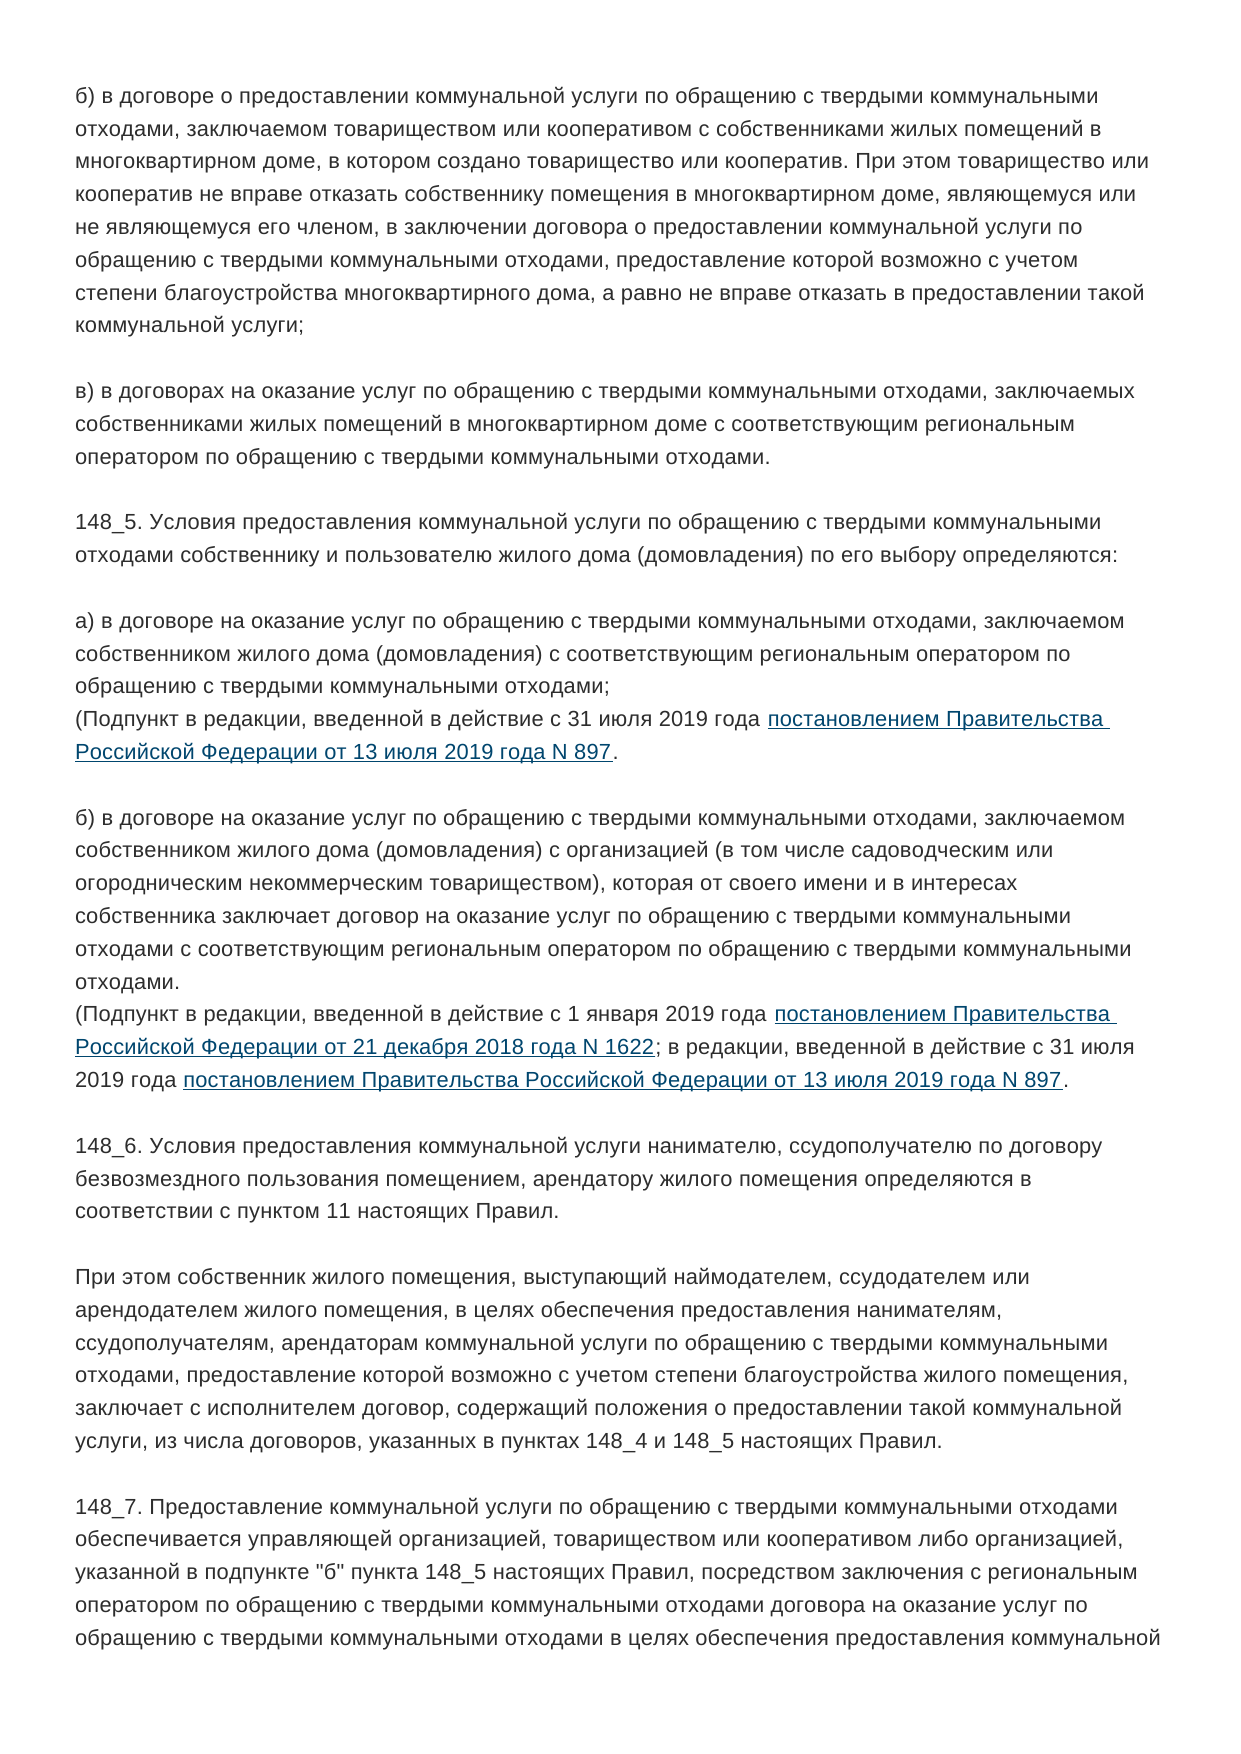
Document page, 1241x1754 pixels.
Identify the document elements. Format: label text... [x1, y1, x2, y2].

text а) в договоре на оказание услуг по обращению с твердыми коммунальными отходами, заключаемом собственником жилого дома (домовладения) с соответствующим региональным оператором по обращению с твердыми коммунальными отходами; (Подпункт в редакции, введенной в действие с 31 июля 2019 года постановлением Правительства Российской Федерации от 13 июля 2019 года N 897. [75, 600, 1165, 797]
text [75, 1486, 1165, 1650]
text 148_6. Условия предоставления коммунальной услуги нанимателю, ссудополучателю по договору безвозмездного пользования помещением, арендатору жилого помещения определяются в соответствии с пунктом 11 настоящих Правил. При этом собственник жилого помещения, выступающий наймодателем, ссудодателем или арендодателем жилого помещения, в целях обеспечения предоставления нанимателям, ссудополучателям, арендаторам коммунальной услуги по обращению с твердыми коммунальными отходами, предоставление которой возможно с учетом степени благоустройства жилого помещения, заключает с исполнителем договор, содержащий положения о предоставлении такой коммунальной услуги, из числа договоров, указанных в пунктах 148_4 и 148_5 настоящих Правил. [75, 1125, 1165, 1486]
text б) в договоре о предоставлении коммунальной услуги по обращению с твердыми коммунальными отходами, заключаемом товариществом или кооперативом с собственниками жилых помещений в многоквартирном доме, в котором создано товарищество или кооператив. При этом товарищество или кооператив не вправе отказать собственнику помещения в многоквартирном доме, являющемуся или не являющемуся его членом, в заключении договора о предоставлении коммунальной услуги по обращению с твердыми коммунальными отходами, предоставление которой возможно с учетом степени благоустройства многоквартирного дома, а равно не вправе отказать в предоставлении такой коммунальной услуги; [75, 75, 1165, 370]
text б) в договоре на оказание услуг по обращению с твердыми коммунальными отходами, заключаемом собственником жилого дома (домовладения) с организацией (в том числе садоводческим или огородническим некоммерческим товариществом), которая от своего имени и в интересах собственника заключает договор на оказание услуг по обращению с твердыми коммунальными отходами с соответствующим региональным оператором по обращению с твердыми коммунальными отходами. (Подпункт в редакции, введенной в действие с 1 января 2019 года постановлением Правительства Российской Федерации от 21 декабря 2018 года N 1622; в редакции, введенной в действие с 31 июля 2019 года постановлением Правительства Российской Федерации от 13 июля 2019 года N 897. [75, 797, 1165, 1125]
text в) в договорах на оказание услуг по обращению с твердыми коммунальными отходами, заключаемых собственниками жилых помещений в многоквартирном доме с соответствующим региональным оператором по обращению с твердыми коммунальными отходами. [75, 370, 1165, 502]
text 148_5. Условия предоставления коммунальной услуги по обращению с твердыми коммунальными отходами собственнику и пользователю жилого дома (домовладения) по его выбору определяются: [75, 502, 1165, 600]
